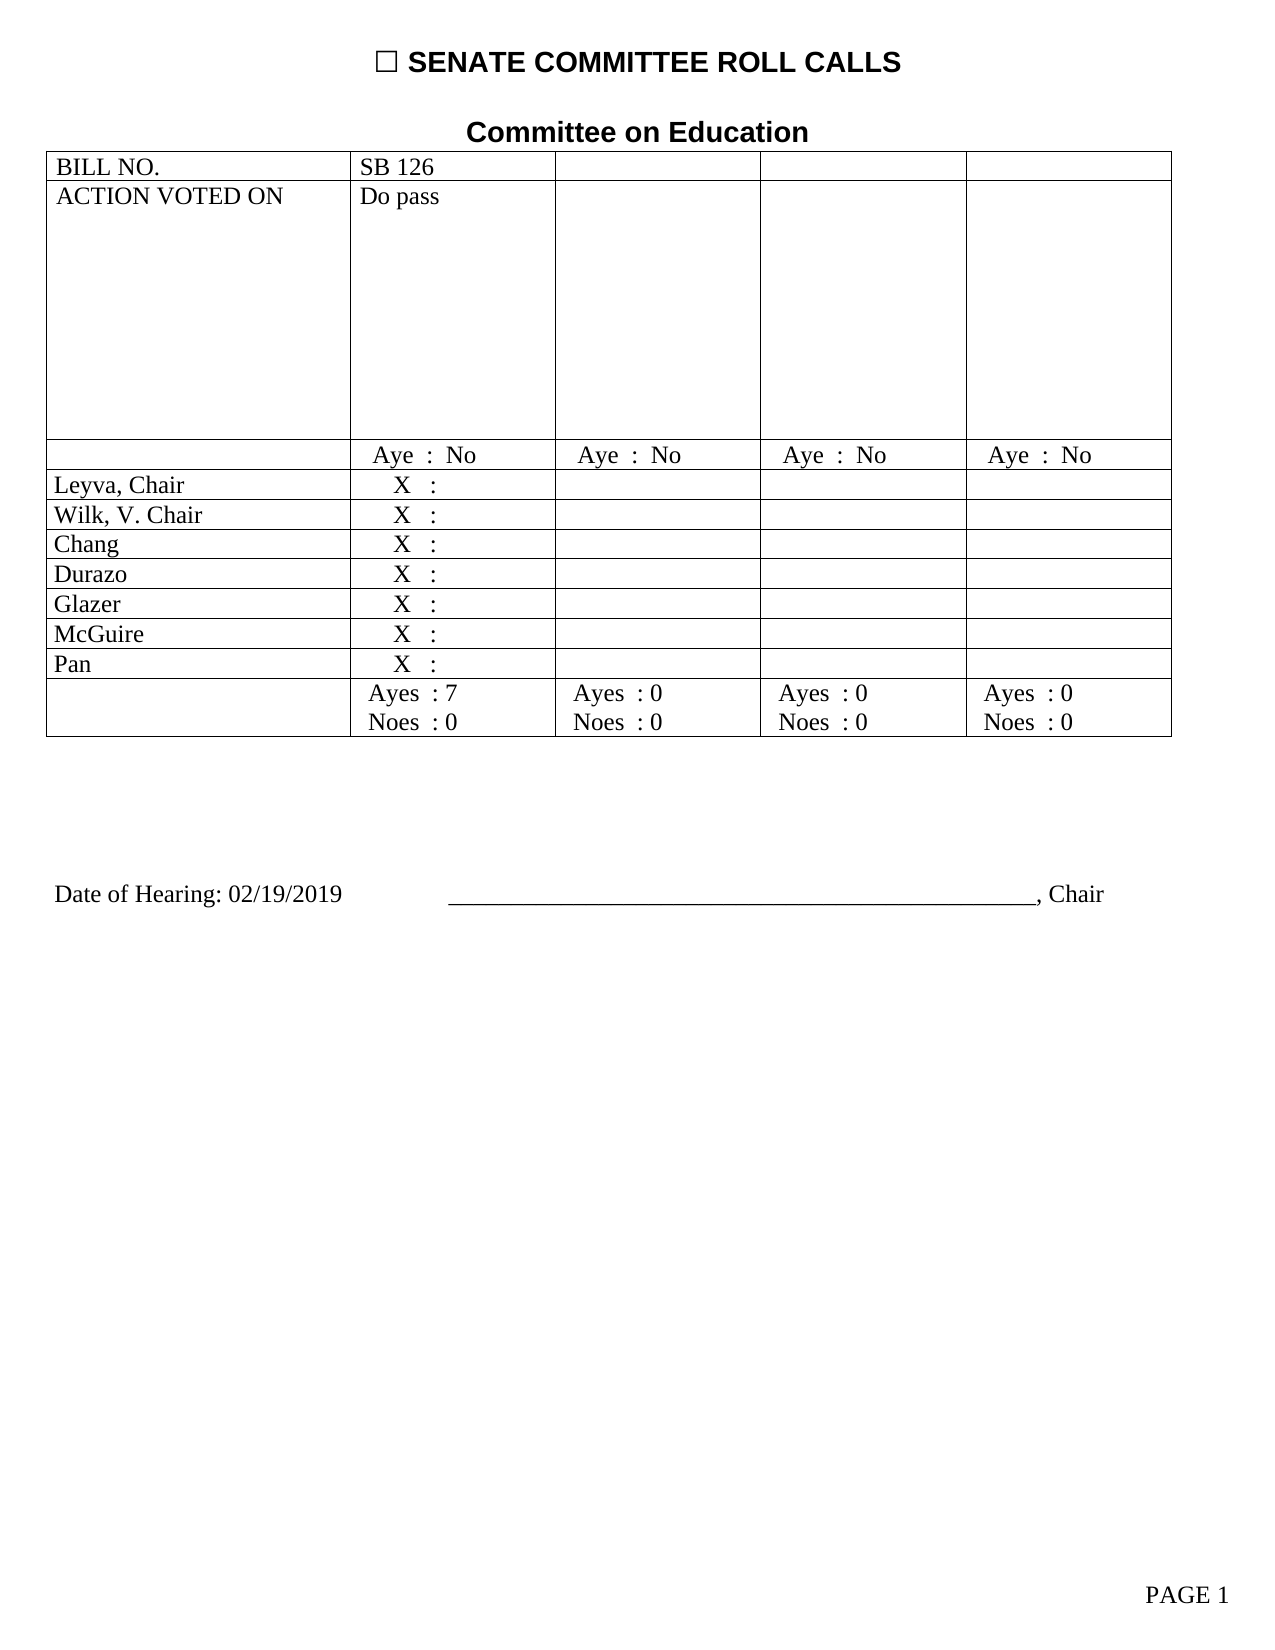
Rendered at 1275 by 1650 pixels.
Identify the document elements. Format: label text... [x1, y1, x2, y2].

table_cell X : [351, 530, 555, 558]
table_cell [556, 559, 760, 588]
table_header BILL NO. [47, 152, 350, 180]
table_cell X : [351, 649, 555, 677]
table_cell Chang [47, 530, 350, 558]
table_cell [761, 649, 966, 677]
table_cell Leyva, Chair [47, 470, 350, 499]
table_cell [556, 470, 760, 499]
table_cell ACTION VOTED ON [47, 181, 350, 410]
table_cell [761, 410, 966, 439]
table_cell [761, 589, 966, 618]
table_cell McGuire [47, 619, 350, 648]
table_cell Ayes : 0 [556, 679, 760, 707]
table_cell Ayes : 0 [761, 679, 966, 707]
table_cell [967, 649, 1171, 677]
table_cell [47, 679, 350, 707]
table_cell X : [351, 500, 555, 528]
table_cell [967, 410, 1171, 439]
table_cell Noes : 0 [556, 707, 760, 736]
text Date of Hearing: 02/19/2019 _______________________________________________, Chair [54, 879, 1229, 908]
table_cell [761, 500, 966, 528]
table_cell Durazo [47, 559, 350, 588]
table_cell Do pass [351, 181, 555, 410]
table_cell [967, 500, 1171, 528]
table_cell Ayes : 7 [351, 679, 555, 707]
table_header [556, 152, 760, 180]
table_cell [47, 410, 350, 439]
table_header [761, 152, 966, 180]
table_cell Pan [47, 649, 350, 677]
table_cell [556, 589, 760, 618]
table_cell [556, 619, 760, 648]
table_cell Wilk, V. Chair [47, 500, 350, 528]
table_header SB 126 [351, 152, 555, 180]
table_cell [47, 440, 350, 469]
table_cell [967, 619, 1171, 648]
table_cell [761, 181, 966, 410]
table_cell [967, 530, 1171, 558]
table_cell X : [351, 470, 555, 499]
table_cell [556, 530, 760, 558]
table_cell [556, 181, 760, 410]
table_cell [556, 500, 760, 528]
table_cell Aye : No [351, 440, 555, 469]
table_cell Noes : 0 [761, 707, 966, 736]
table_cell X : [351, 559, 555, 588]
table_cell Glazer [47, 589, 350, 618]
table_cell X : [351, 589, 555, 618]
table_cell [761, 470, 966, 499]
table_cell [967, 470, 1171, 499]
table_cell [47, 707, 350, 736]
table_cell [351, 410, 555, 439]
table_cell [556, 410, 760, 439]
table_cell Ayes : 0 [967, 679, 1171, 707]
table_cell Aye : No [967, 440, 1171, 469]
table_header [967, 152, 1171, 180]
table_cell X : [351, 619, 555, 648]
table_cell Aye : No [761, 440, 966, 469]
table_cell [967, 181, 1171, 410]
table_cell Aye : No [556, 440, 760, 469]
table_cell [967, 589, 1171, 618]
table_cell [761, 559, 966, 588]
table_cell [761, 530, 966, 558]
table_cell [761, 619, 966, 648]
table_cell Noes : 0 [351, 707, 555, 736]
table_cell [967, 559, 1171, 588]
table_cell [556, 649, 760, 677]
table_cell Noes : 0 [967, 707, 1171, 736]
